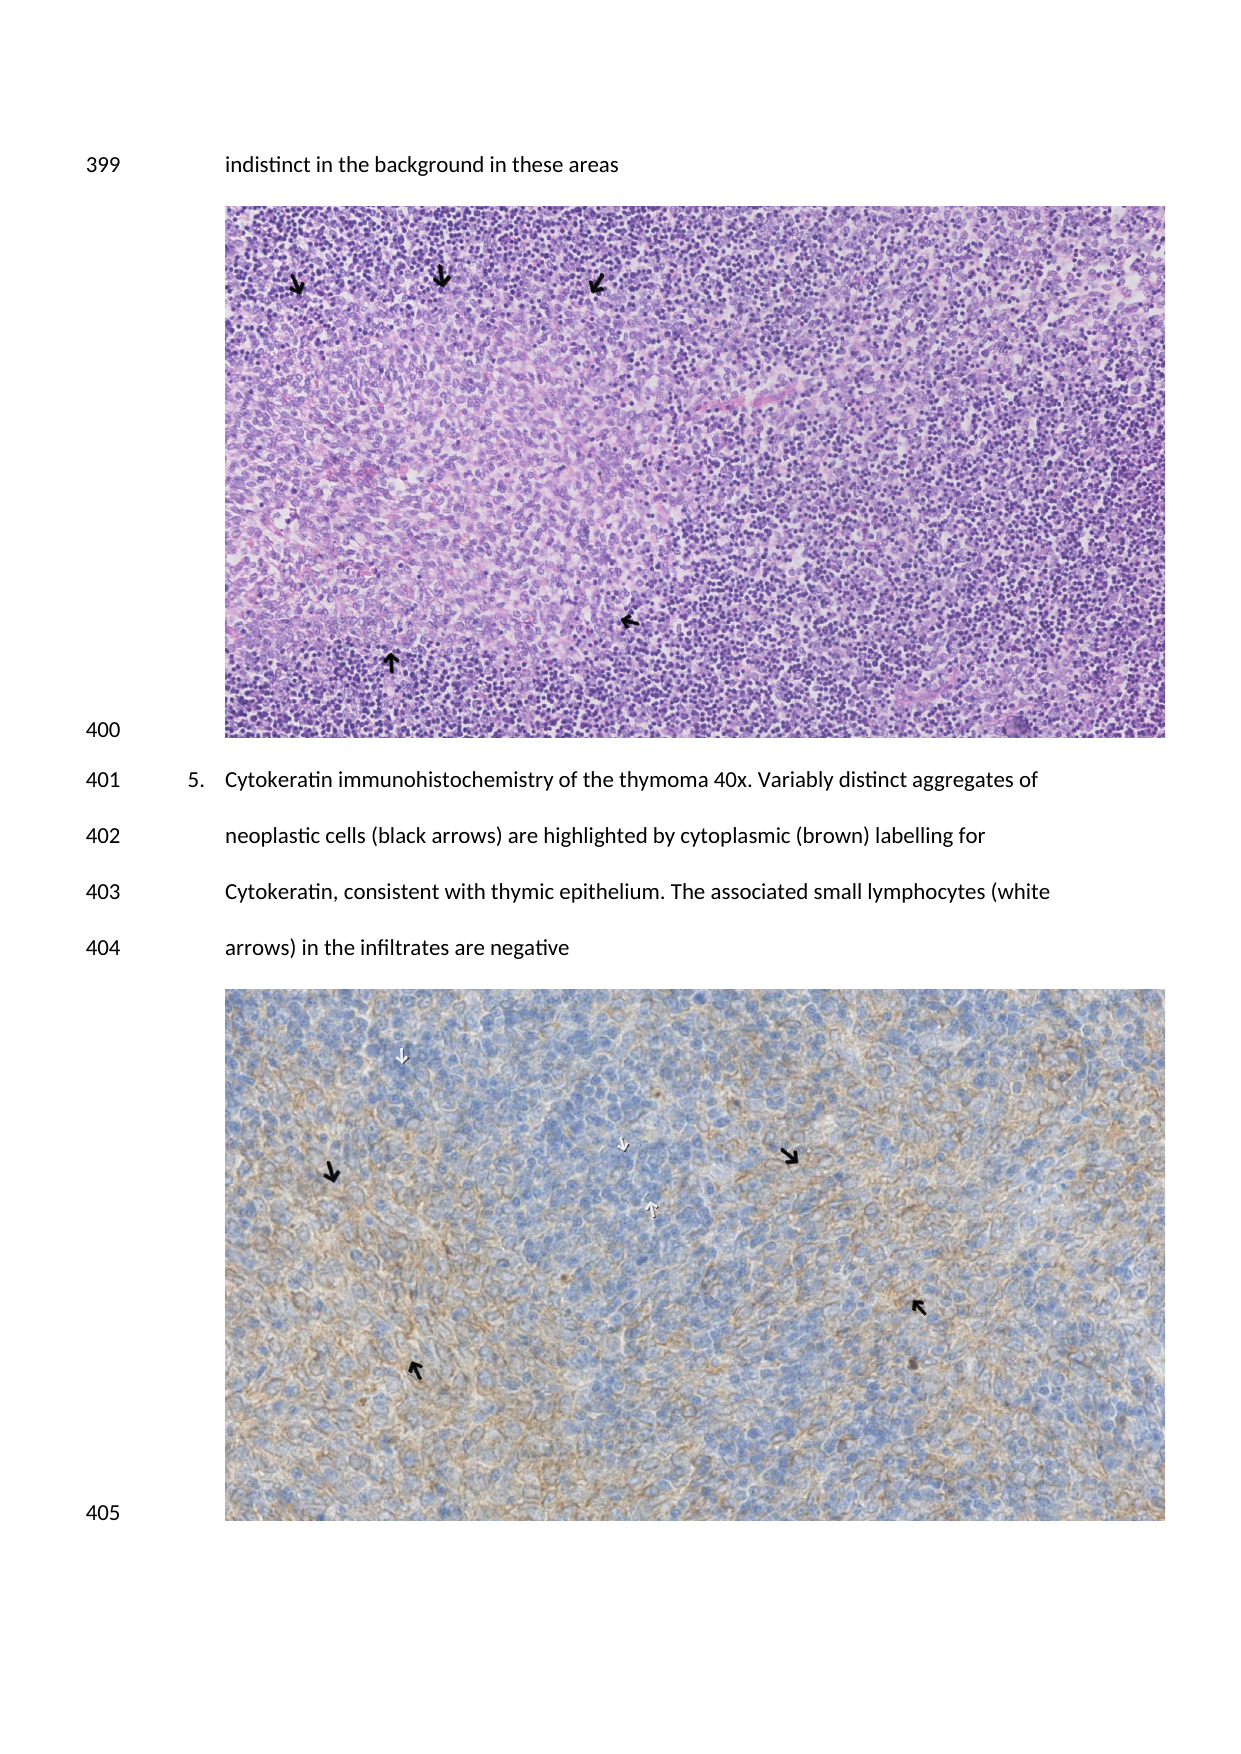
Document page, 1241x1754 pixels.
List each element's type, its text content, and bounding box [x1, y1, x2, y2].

picture [225, 989, 1166, 1521]
picture [225, 206, 1166, 738]
